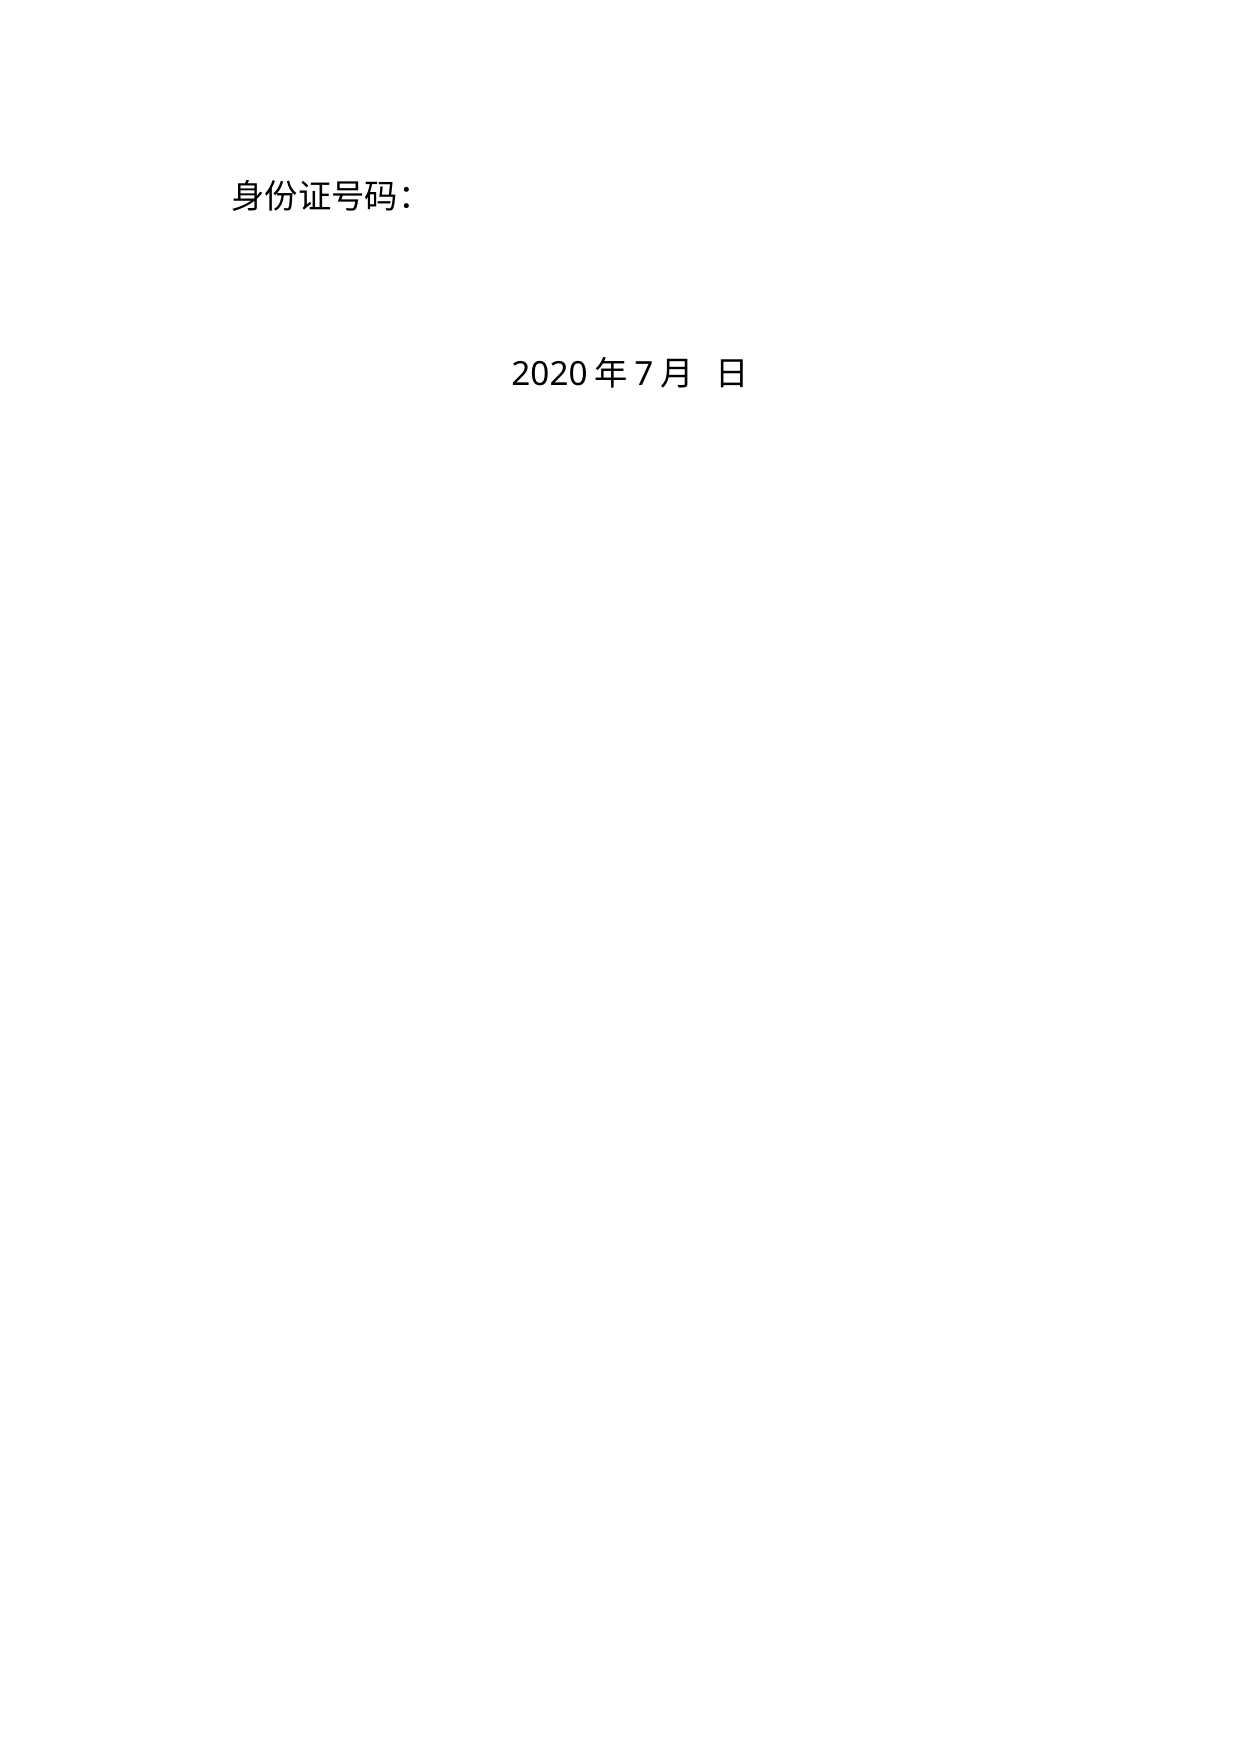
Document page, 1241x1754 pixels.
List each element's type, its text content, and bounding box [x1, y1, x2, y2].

list 身份证号码： [231, 162, 856, 227]
list 2020年7月 日 [187, 339, 856, 404]
